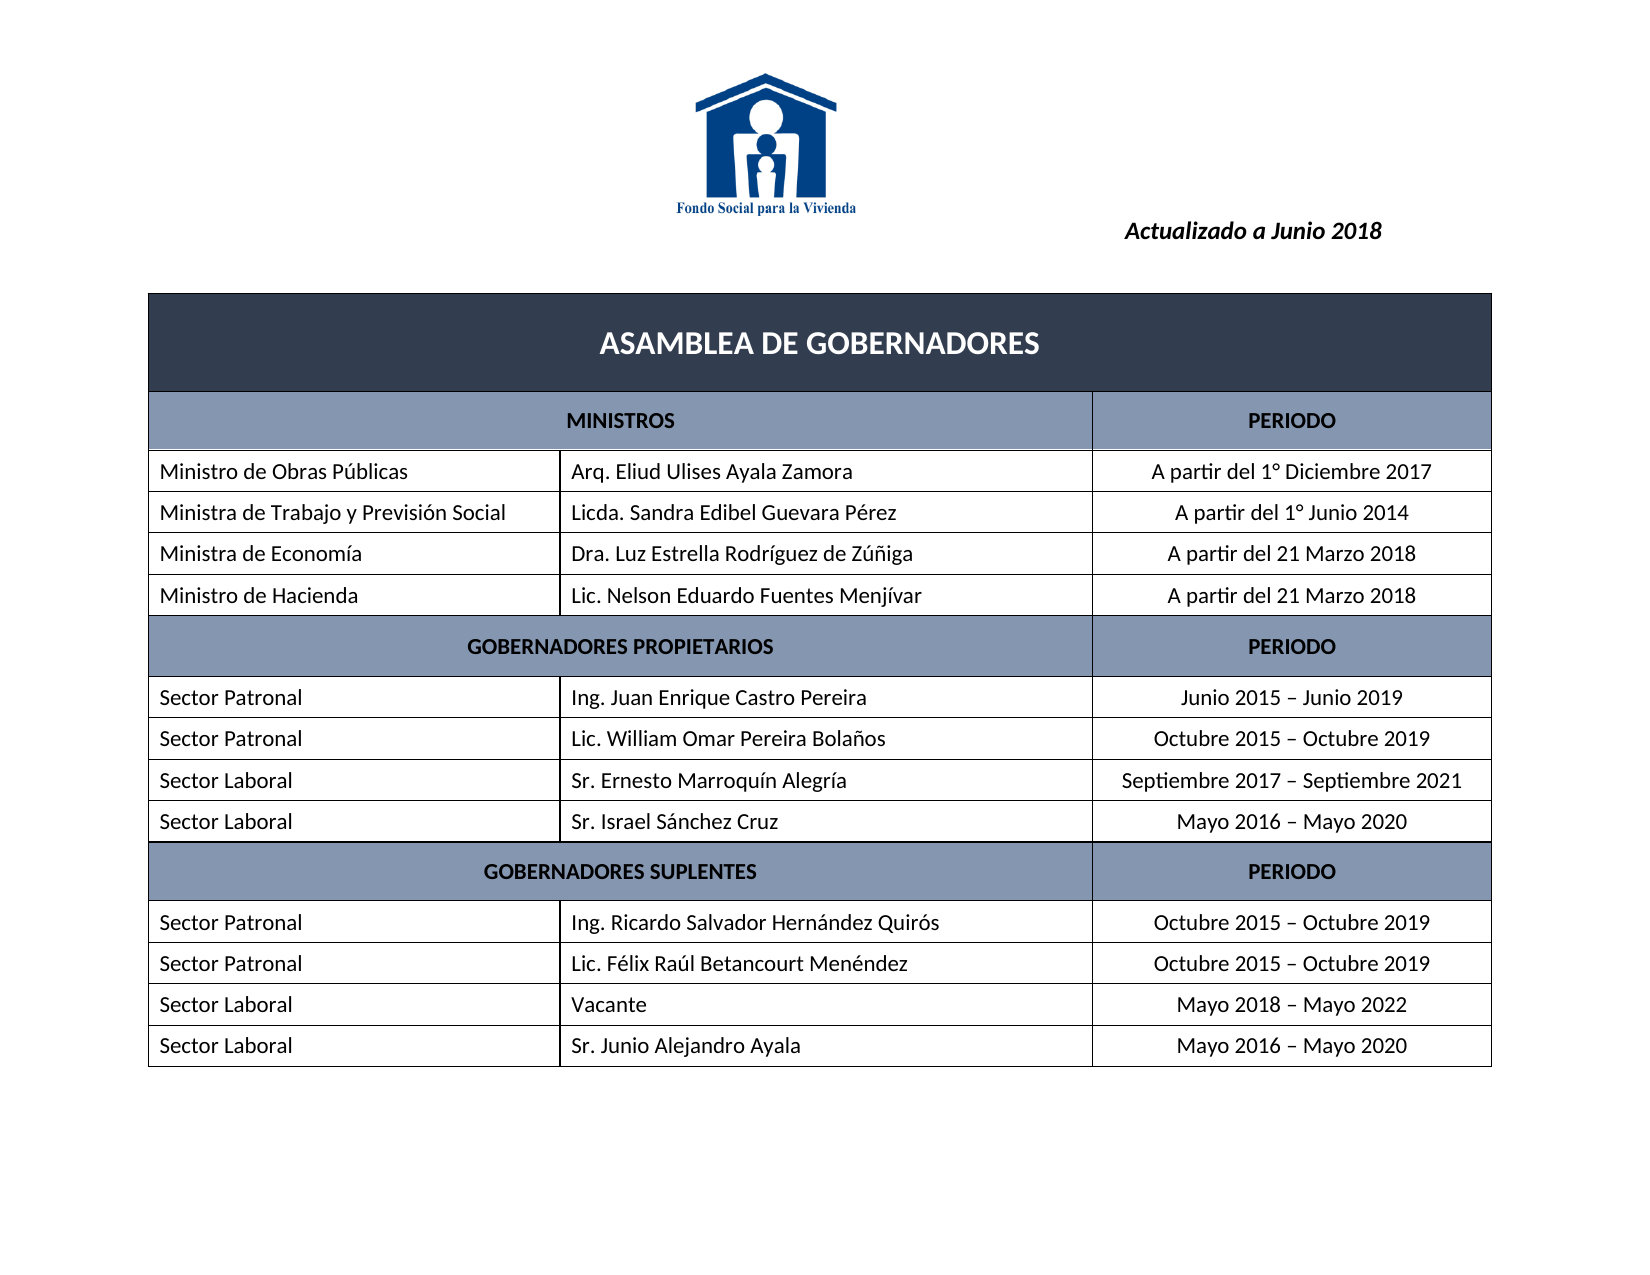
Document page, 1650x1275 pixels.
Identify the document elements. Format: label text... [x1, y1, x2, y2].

table_cell Ministra de Trabajo y Previsión Social [149, 492, 559, 532]
table_cell Octubre 2015 – Octubre 2019 [1093, 901, 1491, 942]
table_cell Sector Laboral [149, 760, 559, 800]
table_cell A partir del 21 Marzo 2018 [1093, 575, 1491, 615]
table_cell PERIODO [1093, 392, 1491, 449]
table_cell Dra. Luz Estrella Rodríguez de Zúñiga [561, 533, 1092, 574]
table_cell Sector Laboral [149, 984, 559, 1024]
table_cell Sector Patronal [149, 901, 559, 942]
table_cell Sr. Israel Sánchez Cruz [561, 801, 1092, 841]
table_cell Sr. Junio Alejandro Ayala [561, 1026, 1092, 1066]
table_cell Sector Laboral [149, 801, 559, 841]
table_cell Ministro de Hacienda [149, 575, 559, 615]
table_cell PERIODO [1093, 843, 1491, 900]
table_cell Vacante [561, 984, 1092, 1024]
table_cell Ing. Ricardo Salvador Hernández Quirós [561, 901, 1092, 942]
table_cell GOBERNADORES SUPLENTES [149, 843, 1092, 900]
table_cell Octubre 2015 – Octubre 2019 [1093, 718, 1491, 759]
table_cell Junio 2015 – Junio 2019 [1093, 677, 1491, 717]
table_cell Mayo 2016 – Mayo 2020 [1093, 1026, 1491, 1066]
table_cell Arq. Eliud Ulises Ayala Zamora [561, 451, 1092, 491]
table_cell Licda. Sandra Edibel Guevara Pérez [561, 492, 1092, 532]
table_cell GOBERNADORES PROPIETARIOS [149, 616, 1092, 676]
table_cell Sector Laboral [149, 1026, 559, 1066]
table_cell A partir del 1° Diciembre 2017 [1093, 451, 1491, 491]
table_cell A partir del 1° Junio 2014 [1093, 492, 1491, 532]
table_cell Sector Patronal [149, 677, 559, 717]
table_cell MINISTROS [149, 392, 1092, 449]
table_cell Mayo 2018 – Mayo 2022 [1093, 984, 1491, 1024]
table_cell A partir del 21 Marzo 2018 [1093, 533, 1491, 574]
table_cell Ministro de Obras Públicas [149, 451, 559, 491]
table_cell Ing. Juan Enrique Castro Pereira [561, 677, 1092, 717]
table_cell Lic. Félix Raúl Betancourt Menéndez [561, 943, 1092, 983]
table_cell Octubre 2015 – Octubre 2019 [1093, 943, 1491, 983]
table_cell Sr. Ernesto Marroquín Alegría [561, 760, 1092, 800]
picture [676, 73, 856, 216]
table_cell PERIODO [1093, 616, 1491, 676]
table_cell Sector Patronal [149, 718, 559, 759]
table_cell Sector Patronal [149, 943, 559, 983]
table_header ASAMBLEA DE GOBERNADORES [149, 294, 1491, 391]
table_cell Ministra de Economía [149, 533, 559, 574]
table_cell Mayo 2016 – Mayo 2020 [1093, 801, 1491, 841]
table_cell Septiembre 2017 – Septiembre 2021 [1093, 760, 1491, 800]
table_cell Lic. Nelson Eduardo Fuentes Menjívar [561, 575, 1092, 615]
table_cell Lic. William Omar Pereira Bolaños [561, 718, 1092, 759]
